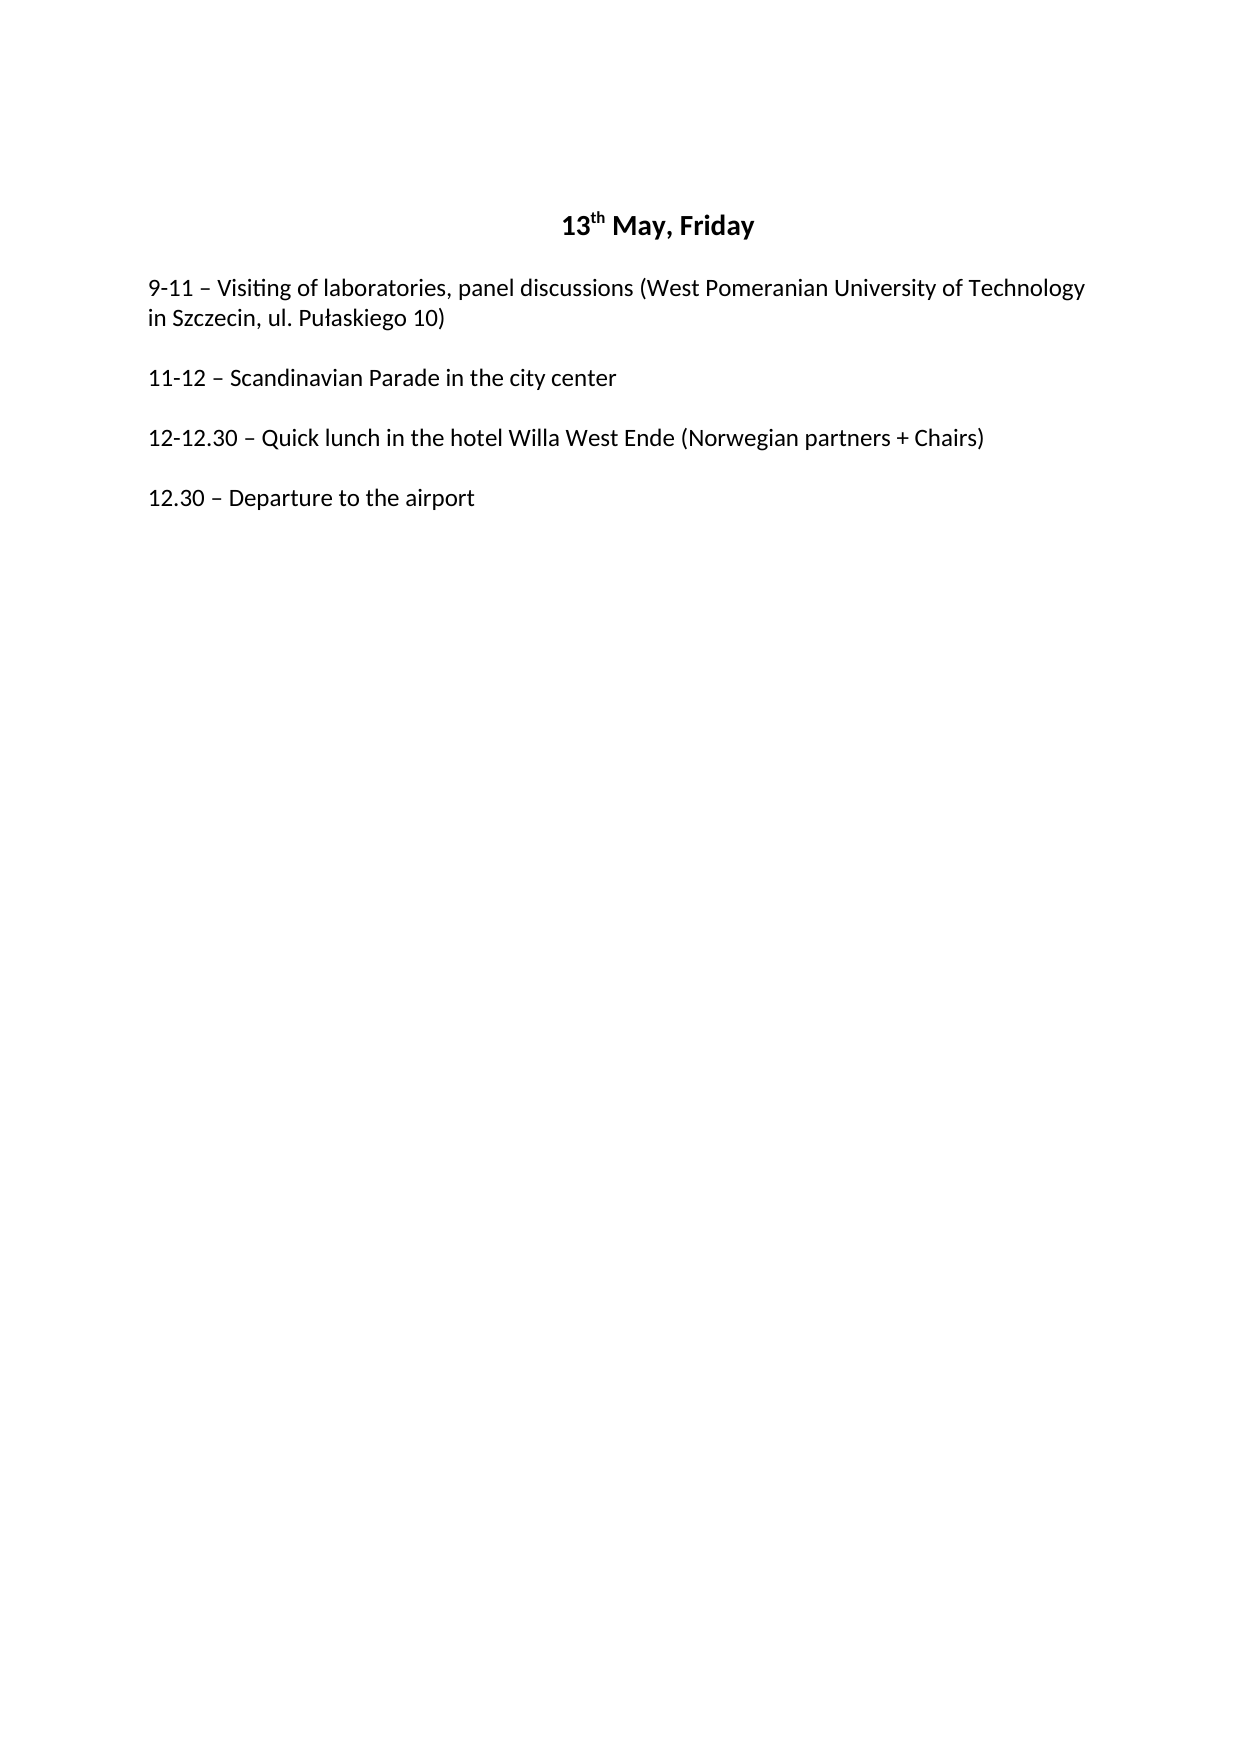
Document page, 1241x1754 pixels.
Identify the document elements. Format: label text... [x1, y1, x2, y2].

text 11-12 – Scandinavian Parade in the city center [230, 362, 1093, 393]
text 12.30 – Departure to the airport [228, 482, 1093, 512]
text 12-12.30 – Quick lunch in the hotel Willa West Ende (Norwegian partners + Chairs) [261, 422, 1093, 452]
text 13th May, Friday [223, 207, 1093, 243]
text 9-11 – Visiting of laboratories, panel discussions (West Pomeranian University of Technology in Szczecin, ul. Pułaskiego 10) [148, 272, 1093, 333]
